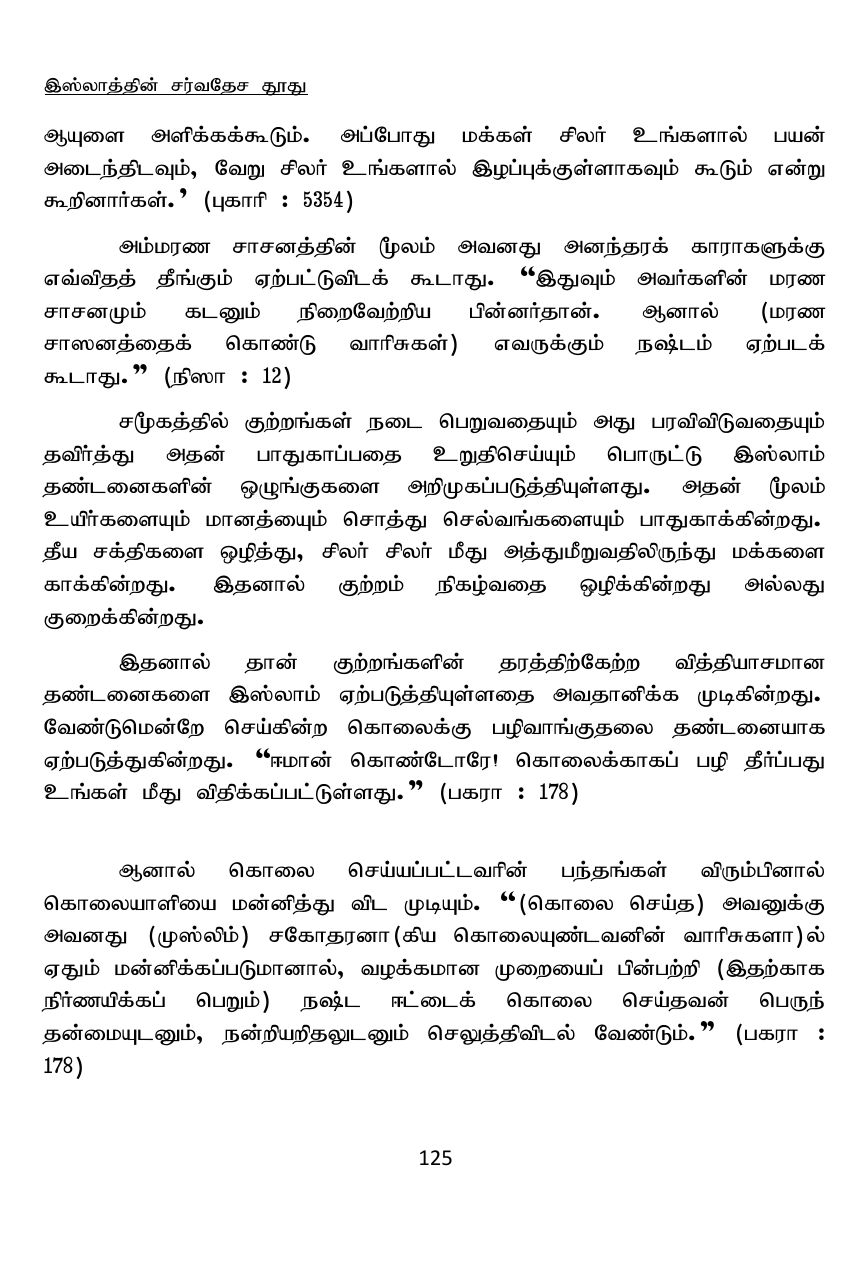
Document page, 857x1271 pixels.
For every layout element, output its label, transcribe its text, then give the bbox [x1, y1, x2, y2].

list Mdhy; nfhiy nra;ag;gl;lthpd; ge;jq;fs; tpUk;gpdhy; nfhiyahspia kd;dpj;J tpl KbAk;. ''(nfhiy nra;j) mtDf;F mtdJ (K];ypk;) rNfhjudh(fpa nfhiyAz;ltdpd; thhpRfsh)y; VJk; kd;dpf;fg;gLkhdhy;> tof;fkhd Kiwiag; gpd;gw;wp (,jw;fhf epHzapf;fg; ngWk;) e\;l <l;ilf; nfhiy nra;jtd; ngUe; jd;ikAlDk;> ed;wpawpjYlDk; nrYj;jptply; Ntz;Lk;."" (gfuh : 178) [44, 858, 827, 1082]
list r%fj;jpy; Fw;wq;fs; eil ngWtijAk; mJ gutptpLtijAk; jtph;j;J mjd; ghJfhg;gij cWjpnra;Ak; nghUl;L ,];yhk; jz;lidfspd; xOq;Ffis mwpKfg;gLj;jpAs;sJ. mjd; %yk; caph;fisAk; khdj;iAk; nrhj;J nry;tq;fisAk; ghJfhf;fpd;wJ. jPa rf;jpfis xopj;J> rpyh; rpyh; kPJ mj;JkPWtjpypUe;J kf;fis fhf;fpd;wJ. ,jdhy; Fw;wk; epfo;tij xopf;fpd;wJ my;yJ Fiwf;fpd;wJ. [44, 409, 827, 634]
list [44, 124, 827, 217]
list ,jdhy; jhd; Fw;wq;fspd; juj;jpw;Nfw;w tpj;jpahrkhd jz;lidfis ,];yhk; Vw;gLj;jpAs;sij mtjhdpf;f Kbfpd;wJ. Ntz;Lnkd;Nw nra;fpd;w nfhiyf;F gopthq;Fjiy jz;lidahf Vw;gLj;Jfpd;wJ. ''<khd; nfhz;NlhNu! nfhiyf;fhfg; gop jPHg;gJ cq;fs; kPJ tpjpf;fg;gl;Ls;sJ."" (gfuh : 178) [44, 650, 827, 809]
list mk;kuz rhrdj;jpd; %yk; mtdJ mde;juf; fhuhfSf;F vt;tpjj; jPq;Fk; Vw;gl;Ltplf; $lhJ. '',JTk; mtHfspd; kuz rhrdKk; flDk; epiwNtw;wpa gpd;dHjhd;. Mdhy; (kuz rh]dj;ijf; nfhz;L thhpRfs;) vtUf;Fk; e\;lk; Vw;glf; $lhJ."" (ep]h : 12) [44, 234, 827, 393]
